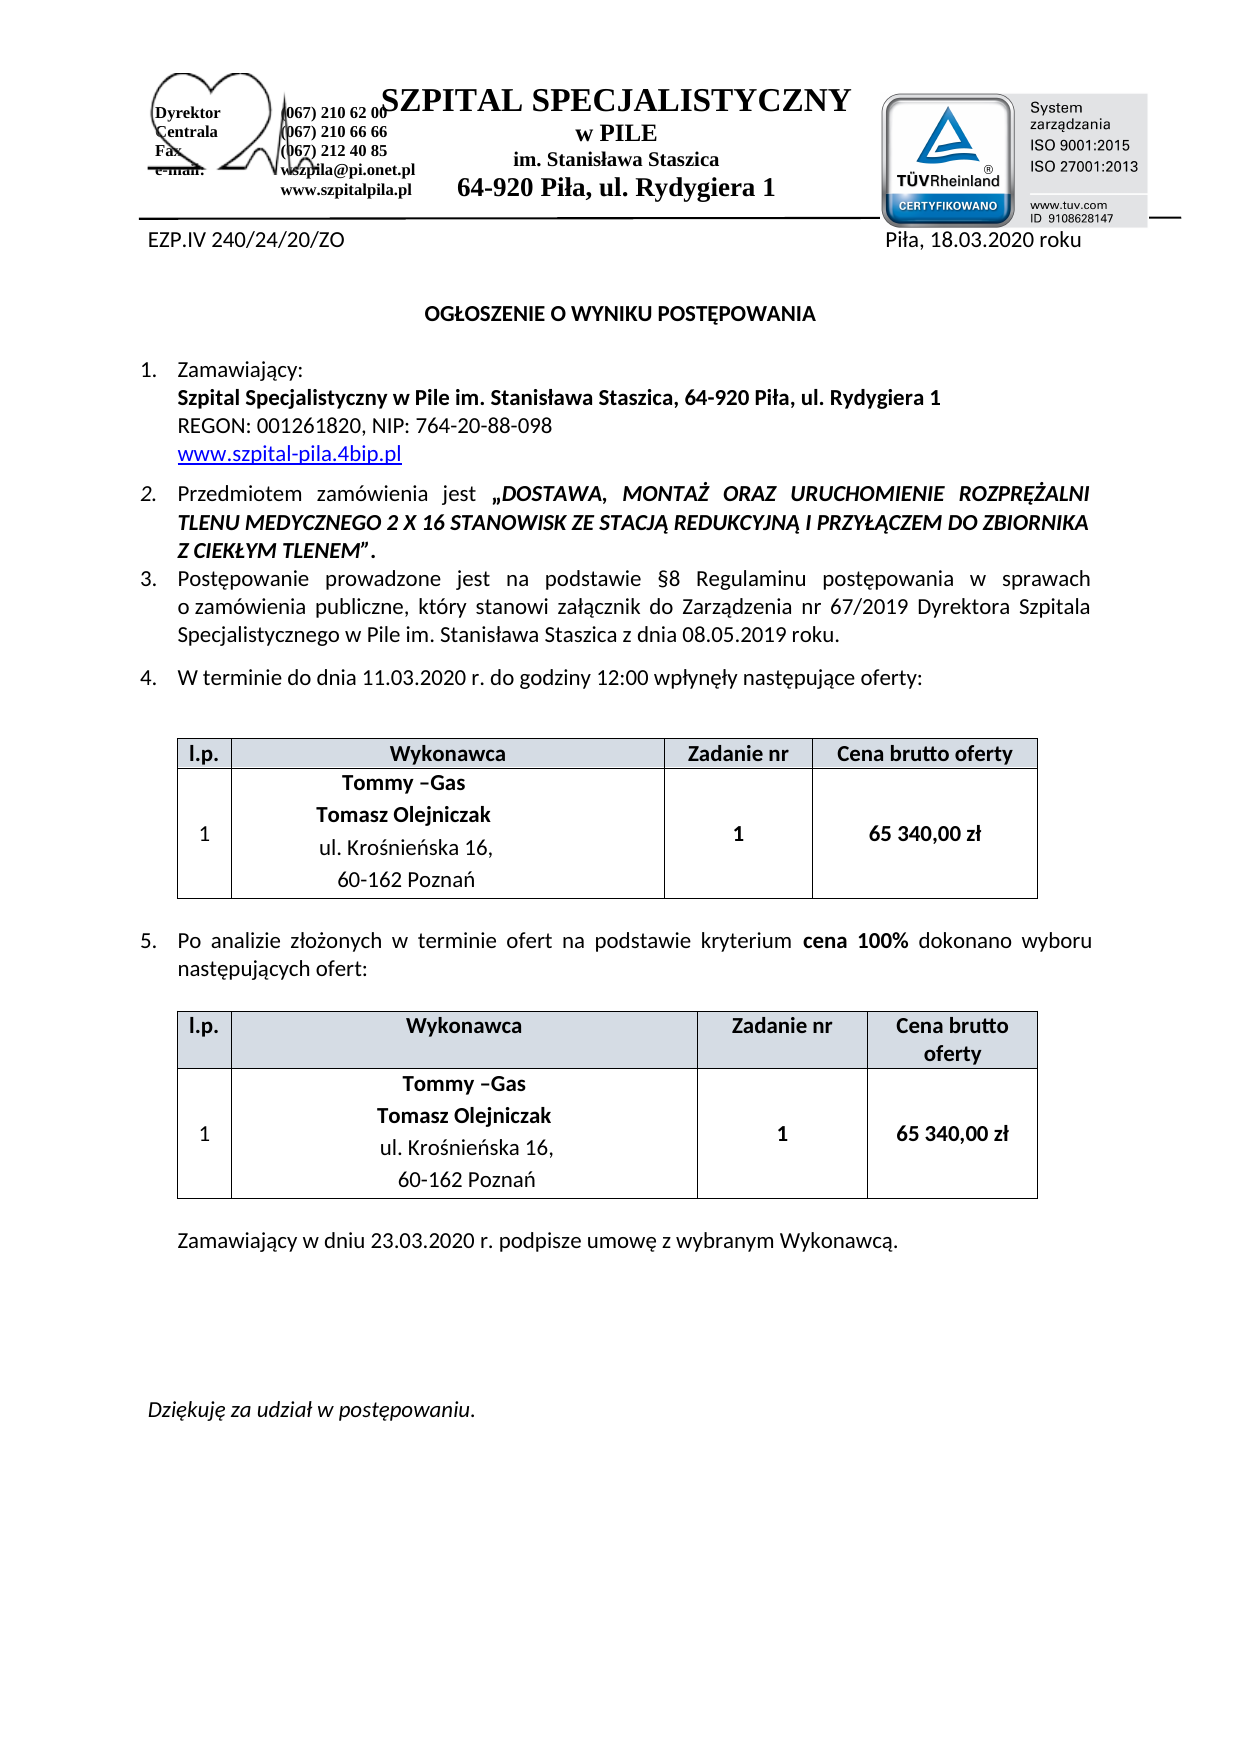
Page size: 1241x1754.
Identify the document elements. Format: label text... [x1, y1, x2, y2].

table_cell [232, 769, 664, 897]
list W terminie do dnia 11.03.2020 r. do godziny 12:00 wpłynęły następujące oferty: [140, 663, 1093, 691]
text www.szpital-pila.4bip.pl [177, 439, 1093, 467]
text Dziękuję za udział w postępowaniu. [148, 1395, 1093, 1423]
table_header Cena brutto oferty [813, 739, 1037, 767]
text Szpital Specjalistyczny w Pile im. Stanisława Staszica, 64-920 Piła, ul. Rydygiera 1 [177, 383, 1093, 411]
table_cell 1 [665, 769, 812, 897]
table_header Cena brutto oferty [868, 1012, 1037, 1068]
table_header Zadanie nr [665, 739, 812, 767]
list Zamawiający: [140, 355, 1093, 383]
table_header l.p. [178, 1012, 231, 1068]
list Przedmiotem zamówienia jest „DOSTAWA, MONTAŻ ORAZ URUCHOMIENIE ROZPRĘŻALNI TLENU MEDYCZNEGO 2 X 16 STANOWISK ZE STACJĄ REDUKCYJNĄ I PRZYŁĄCZEM DO ZBIORNIKA Z CIEKŁYM TLENEM”. [140, 477, 1093, 564]
table_cell 1 [698, 1069, 867, 1197]
table_header l.p. [178, 739, 231, 767]
list Po analizie złożonych w terminie ofert na podstawie kryterium cena 100% dokonano wyboru następujących ofert: [140, 926, 1093, 982]
table_cell 65 340,00 zł [813, 769, 1037, 897]
text EZP.IV 240/24/20/ZO Piła, 18.03.2020 roku [148, 225, 1093, 253]
table_header Wykonawca [232, 1012, 697, 1068]
table_header Zadanie nr [698, 1012, 867, 1068]
text OGŁOSZENIE O WYNIKU POSTĘPOWANIA [148, 299, 1093, 327]
table_cell Tommy –Gas Tomasz Olejniczak ul. Krośnieńska 16, 60-162 Poznań [232, 1069, 697, 1197]
table_cell 1 [178, 769, 231, 897]
list Postępowanie prowadzone jest na podstawie §8 Regulaminu postępowania w sprawach o zamówienia publiczne, który stanowi załącznik do Zarządzenia nr 67/2019 Dyrektora Szpitala Specjalistycznego w Pile im. Stanisława Staszica z dnia 08.05.2019 roku. [140, 564, 1093, 648]
text REGON: 001261820, NIP: 764-20-88-098 [177, 411, 1093, 439]
text Zamawiający w dniu 23.03.2020 r. podpisze umowę z wybranym Wykonawcą. [177, 1227, 1093, 1254]
table_header Wykonawca [232, 739, 664, 767]
table_cell 65 340,00 zł [868, 1069, 1037, 1197]
table_cell 1 [178, 1069, 231, 1197]
picture [880, 92, 1149, 229]
